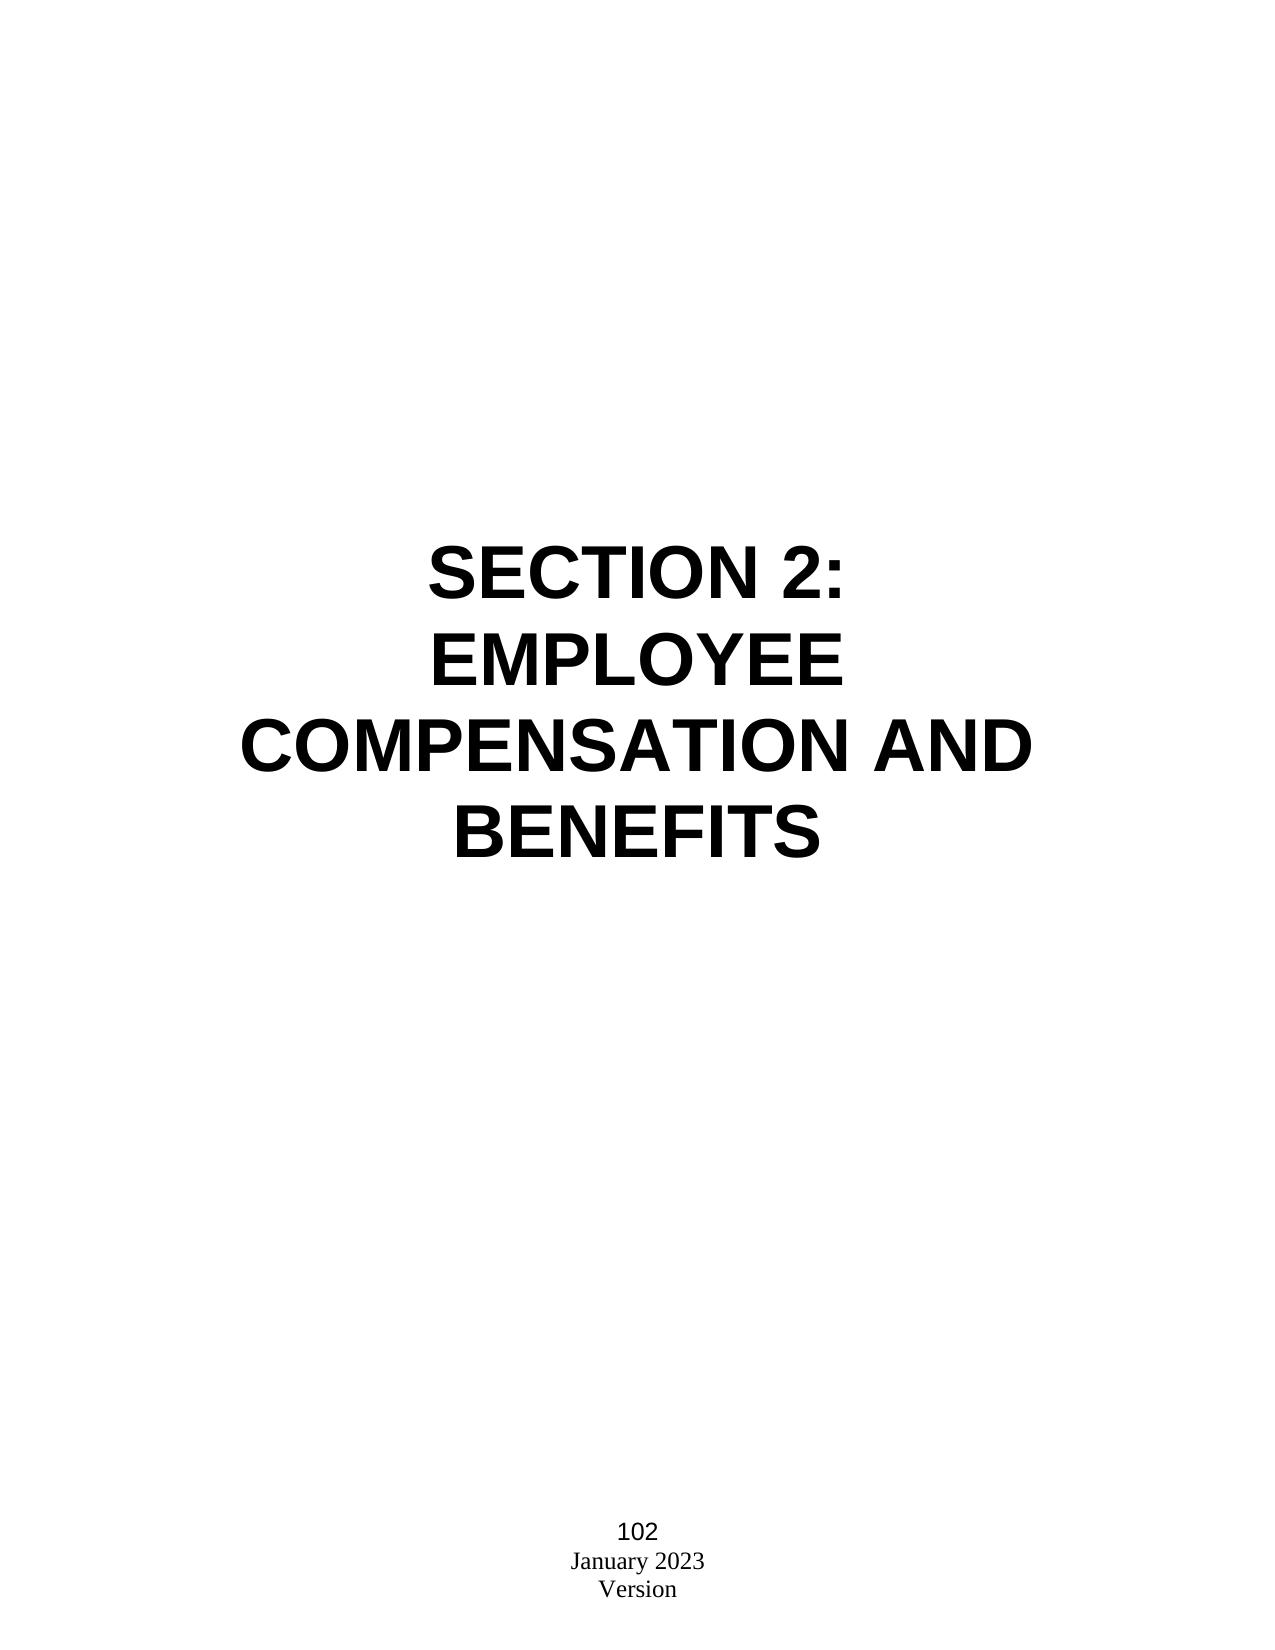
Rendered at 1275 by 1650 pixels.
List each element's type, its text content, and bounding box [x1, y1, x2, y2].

subtitle SECTION 2: EMPLOYEE COMPENSATION AND BENEFITS [239, 528, 1035, 873]
